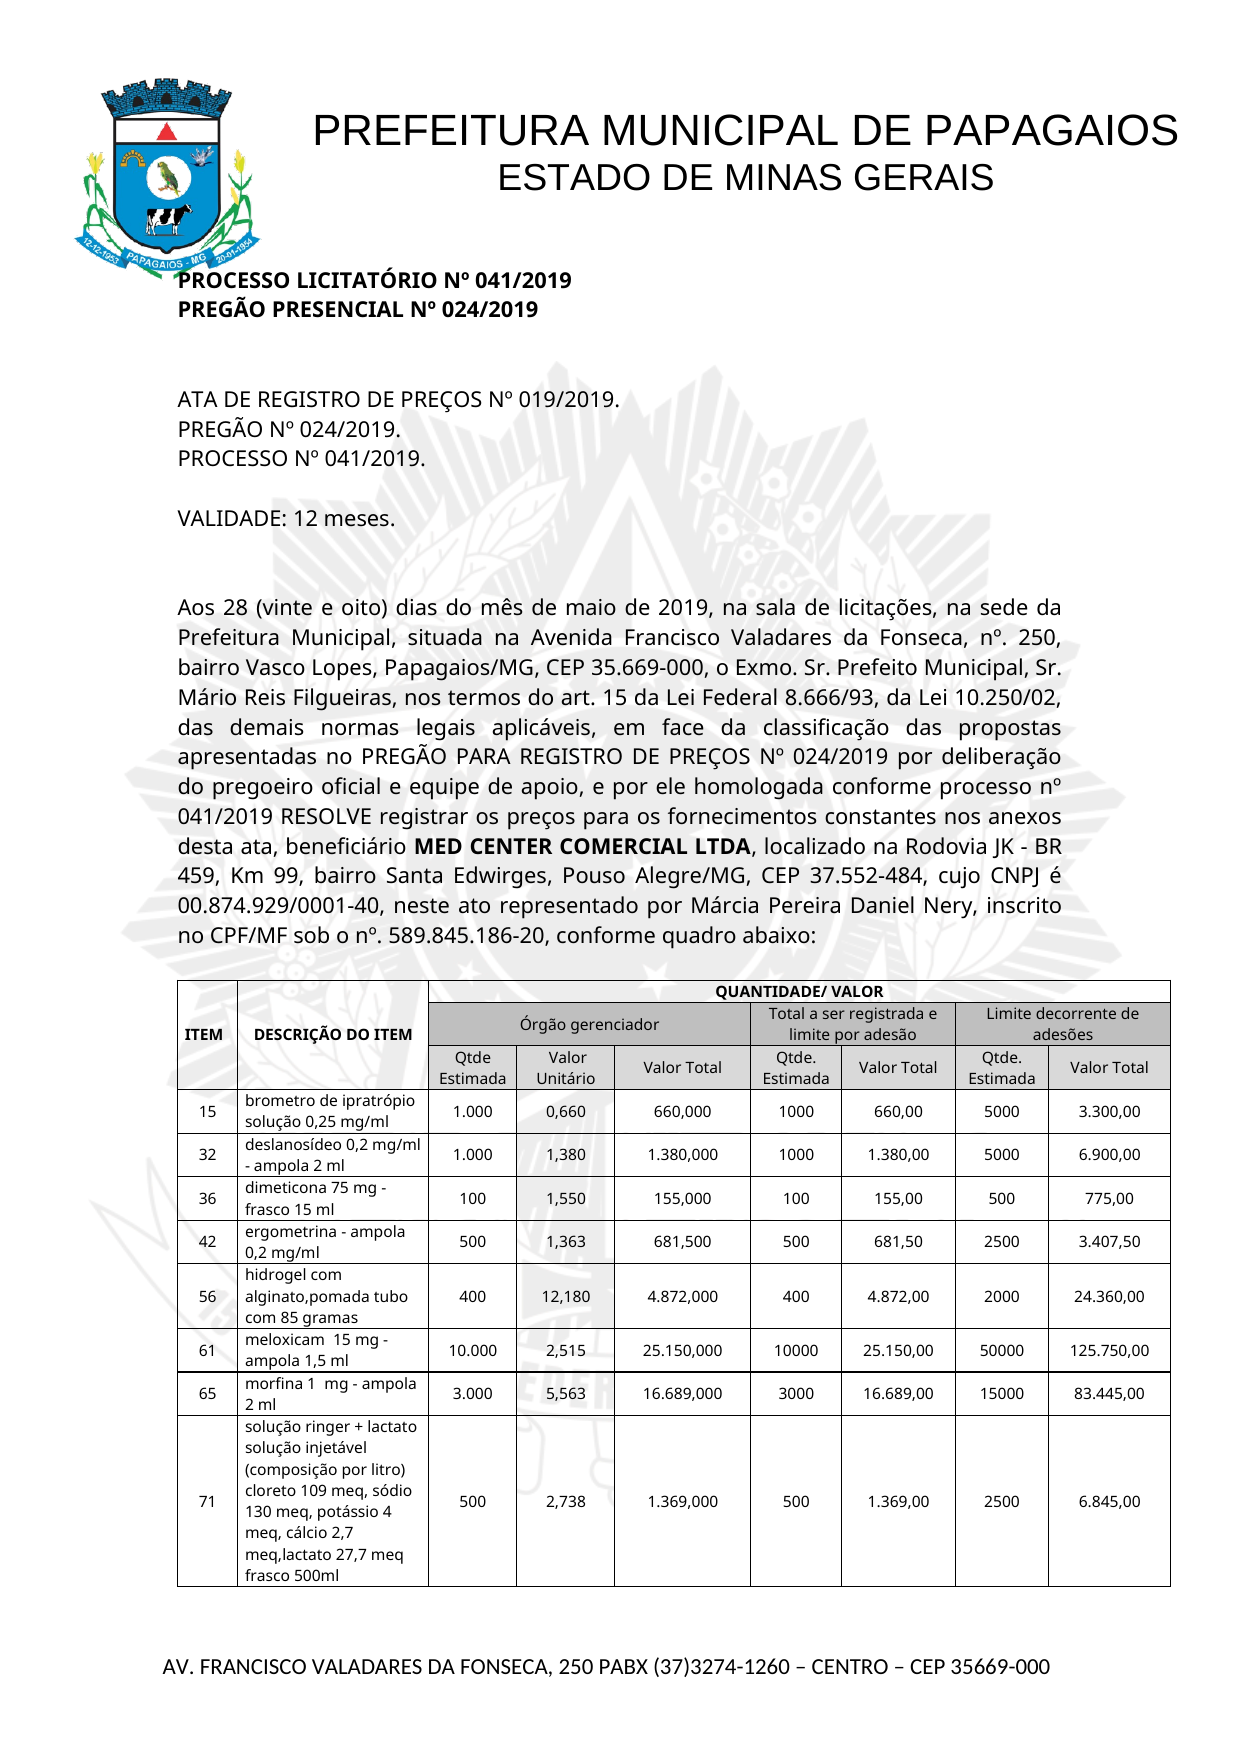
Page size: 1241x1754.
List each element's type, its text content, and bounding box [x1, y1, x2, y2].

table_cell Qtde Estimada [429, 1046, 516, 1089]
table_cell 10000 [751, 1329, 841, 1371]
text PREGÃO Nº 024/2019. [177, 413, 1063, 443]
table_cell 500 [751, 1416, 841, 1586]
text PREGÃO PRESENCIAL Nº 024/2019 [177, 294, 1063, 324]
table_header ITEM [178, 981, 237, 1089]
table_cell 500 [956, 1177, 1048, 1219]
table_cell 2,515 [517, 1329, 614, 1371]
table_cell 15000 [956, 1373, 1048, 1415]
table_cell 775,00 [1049, 1177, 1170, 1219]
table_cell 15 [178, 1090, 237, 1132]
table_cell 155,00 [842, 1177, 955, 1219]
table_cell 5000 [956, 1090, 1048, 1132]
table_cell 1,380 [517, 1134, 614, 1176]
table_cell 61 [178, 1329, 237, 1371]
text Aos 28 (vinte e oito) dias do mês de maio de 2019, na sala de licitações, na sede da Prefeitura Municipal, situada na Avenida Francisco Valadares da Fonseca, nº. 250, bairro Vasco Lopes, Papagaios/MG, CEP 35.669-000, o Exmo. Sr. Prefeito Municipal, Sr. Mário Reis Filgueiras, nos termos do art. 15 da Lei Federal 8.666/93, da Lei 10.250/02, das demais normas legais aplicáveis, em face da classificação das propostas apresentadas no PREGÃO PARA REGISTRO DE PREÇOS Nº 024/2019 por deliberação do pregoeiro oficial e equipe de apoio, e por ele homologada conforme processo nº 041/2019 RESOLVE registrar os preços para os fornecimentos constantes nos anexos desta ata, beneficiário MED CENTER COMERCIAL LTDA, localizado na Rodovia JK - BR 459, Km 99, bairro Santa Edwirges, Pouso Alegre/MG, CEP 37.552-484, cujo CNPJ é 00.874.929/0001-40, neste ato representado por Márcia Pereira Daniel Nery, inscrito no CPF/MF sob o nº. 589.845.186-20, conforme quadro abaixo: [177, 592, 1063, 950]
table_cell 16.689,000 [615, 1373, 750, 1415]
table_cell 1000 [751, 1090, 841, 1132]
table_cell Qtde. Estimada [751, 1046, 841, 1089]
table_cell 500 [429, 1221, 516, 1263]
table_cell 36 [178, 1177, 237, 1219]
table_header QUANTIDADE/ VALOR [429, 981, 1170, 1002]
table_cell 4.872,00 [842, 1264, 955, 1328]
table_cell 3000 [751, 1373, 841, 1415]
table_cell hidrogel com alginato,pomada tubo com 85 gramas [238, 1264, 428, 1328]
table_cell brometro de ipratrópio solução 0,25 mg/ml [238, 1090, 428, 1132]
table_cell 2500 [956, 1221, 1048, 1263]
table_cell 1,363 [517, 1221, 614, 1263]
table_cell 6.900,00 [1049, 1134, 1170, 1176]
table_header DESCRIÇÃO DO ITEM [238, 981, 428, 1089]
table_cell 50000 [956, 1329, 1048, 1371]
table_cell 2,738 [517, 1416, 614, 1586]
table_cell 660,000 [615, 1090, 750, 1132]
table_cell 1000 [751, 1134, 841, 1176]
table_cell 5,563 [517, 1373, 614, 1415]
table_cell 2500 [956, 1416, 1048, 1586]
table_cell 10.000 [429, 1329, 516, 1371]
picture [226, 251, 236, 257]
picture [237, 240, 252, 251]
table_cell 1.380,000 [615, 1134, 750, 1176]
table_cell Valor Unitário [517, 1046, 614, 1089]
table_cell Órgão gerenciador [429, 1003, 750, 1045]
table_cell Valor Total [615, 1046, 750, 1089]
table_cell 24.360,00 [1049, 1264, 1170, 1328]
table_cell 6.845,00 [1049, 1416, 1170, 1586]
table_cell 125.750,00 [1049, 1329, 1170, 1371]
table_cell 1.369,000 [615, 1416, 750, 1586]
table_cell Valor Total [842, 1046, 955, 1089]
table_cell 660,00 [842, 1090, 955, 1132]
text PROCESSO LICITATÓRIO Nº 041/2019 [177, 264, 1063, 294]
table_cell 2000 [956, 1264, 1048, 1328]
table_cell 100 [429, 1177, 516, 1219]
table_cell Total a ser registrada e limite por adesão [751, 1003, 955, 1045]
table_cell solução ringer + lactato solução injetável (composição por litro) cloreto 109 meq, sódio 130 meq, potássio 4 meq, cálcio 2,7 meq,lactato 27,7 meq frasco 500ml [238, 1416, 428, 1586]
table_cell Valor Total [1049, 1046, 1170, 1089]
table_cell 3.000 [429, 1373, 516, 1415]
table_cell 83.445,00 [1049, 1373, 1170, 1415]
table_cell 1.000 [429, 1090, 516, 1132]
table_cell morfina 1 mg - ampola 2 ml [238, 1373, 428, 1415]
table_cell 25.150,00 [842, 1329, 955, 1371]
table_cell 3.300,00 [1049, 1090, 1170, 1132]
table_cell 25.150,000 [615, 1329, 750, 1371]
table_cell 500 [429, 1416, 516, 1586]
table_cell deslanosídeo 0,2 mg/ml - ampola 2 ml [238, 1134, 428, 1176]
table_cell 1,550 [517, 1177, 614, 1219]
table_cell 71 [178, 1416, 237, 1586]
table_cell 32 [178, 1134, 237, 1176]
table_cell dimeticona 75 mg - frasco 15 ml [238, 1177, 428, 1219]
table_cell Qtde. Estimada [956, 1046, 1048, 1089]
picture [88, 361, 1153, 1510]
table_cell 681,500 [615, 1221, 750, 1263]
text PROCESSO Nº 041/2019. [177, 443, 1063, 473]
picture [203, 259, 213, 264]
table_cell 681,50 [842, 1221, 955, 1263]
table_cell 56 [178, 1264, 237, 1328]
table_cell ergometrina - ampola 0,2 mg/ml [238, 1221, 428, 1263]
picture [154, 262, 164, 267]
table_cell 3.407,50 [1049, 1221, 1170, 1263]
table_cell 16.689,00 [842, 1373, 955, 1415]
picture [73, 73, 262, 281]
table_cell 400 [429, 1264, 516, 1328]
table_cell 1.369,00 [842, 1416, 955, 1586]
table_cell 5000 [956, 1134, 1048, 1176]
table_cell 400 [751, 1264, 841, 1328]
table_cell 100 [751, 1177, 841, 1219]
text ATA DE REGISTRO DE PREÇOS Nº 019/2019. [177, 384, 1063, 413]
table_cell 42 [178, 1221, 237, 1263]
table_cell 0,660 [517, 1090, 614, 1132]
picture [106, 254, 115, 261]
text VALIDADE: 12 meses. [177, 503, 1063, 533]
table_cell 12,180 [517, 1264, 614, 1328]
table_cell 1.000 [429, 1134, 516, 1176]
table_cell 155,000 [615, 1177, 750, 1219]
table_cell meloxicam 15 mg - ampola 1,5 ml [238, 1329, 428, 1371]
table_cell 1.380,00 [842, 1134, 955, 1176]
table_cell 65 [178, 1373, 237, 1415]
table_cell 4.872,000 [615, 1264, 750, 1328]
table_cell Limite decorrente de adesões [956, 1003, 1170, 1045]
table_cell 500 [751, 1221, 841, 1263]
